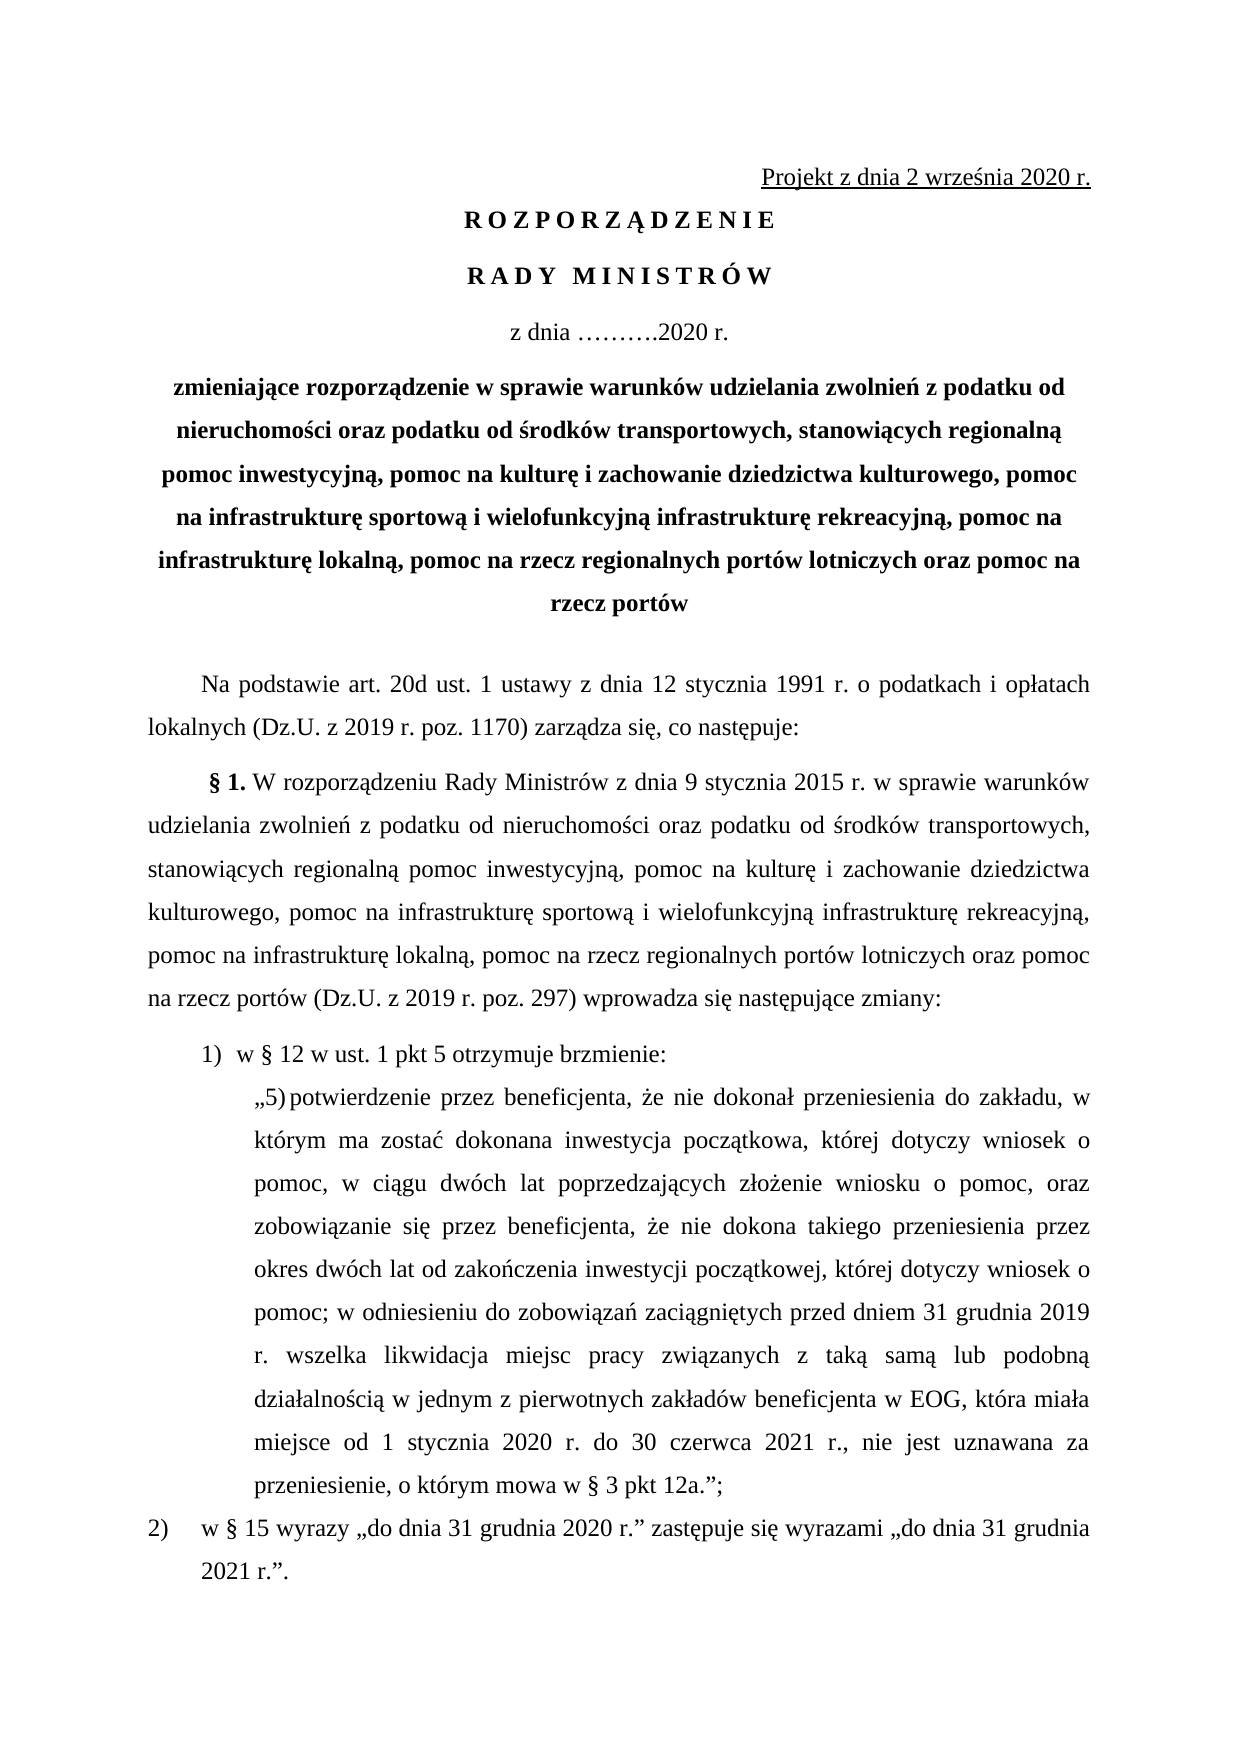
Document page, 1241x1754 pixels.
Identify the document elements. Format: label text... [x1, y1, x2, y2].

text Projekt z dnia 2 września 2020 r. [148, 162, 1091, 191]
text § 1. W rozporządzeniu Rady Ministrów z dnia 9 stycznia 2015 r. w sprawie warunków udzielania zwolnień z podatku od nieruchomości oraz podatku od środków transportowych, stanowiących regionalną pomoc inwestycyjną, pomoc na kulturę i zachowanie dziedzictwa kulturowego, pomoc na infrastrukturę sportową i wielofunkcyjną infrastrukturę rekreacyjną, pomoc na infrastrukturę lokalną, pomoc na rzecz regionalnych portów lotniczych oraz pomoc na rzecz portów (Dz.U. z 2019 r. poz. 297) wprowadza się następujące zmiany: [148, 767, 1091, 1012]
text Na podstawie art. 20d ust. 1 ustawy z dnia 12 stycznia 1991 r. o podatkach i opłatach lokalnych (Dz.U. z 2019 r. poz. 1170) zarządza się, co następuje: [148, 669, 1091, 741]
text rozporządzenie [148, 206, 1091, 234]
text „5) potwierdzenie przez beneficjenta, że nie dokonał przeniesienia do zakładu, w którym ma zostać dokonana inwestycja początkowa, której dotyczy wniosek o pomoc, w ciągu dwóch lat poprzedzających złożenie wniosku o pomoc, oraz zobowiązanie się przez beneficjenta, że nie dokona takiego przeniesienia przez okres dwóch lat od zakończenia inwestycji początkowej, której dotyczy wniosek o pomoc; w odniesieniu do zobowiązań zaciągniętych przed dniem 31 grudnia 2019 r. wszelka likwidacja miejsc pracy związanych z taką samą lub podobną działalnością w jednym z pierwotnych zakładów beneficjenta w EOG, która miała miejsce od 1 stycznia 2020 r. do 30 czerwca 2021 r., nie jest uznawana za przeniesienie, o którym mowa w § 3 pkt 12a.”; [254, 1082, 1091, 1499]
text 1) w § 12 w ust. 1 pkt 5 otrzymuje brzmienie: [148, 1039, 1091, 1067]
text 2) w § 15 wyrazy „do dnia 31 grudnia 2020 r.” zastępuje się wyrazami „do dnia 31 grudnia 2021 r.”. [148, 1513, 1091, 1585]
text z dnia ……….2020 r. [148, 317, 1091, 346]
text rady ministrów [148, 261, 1091, 290]
text zmieniające rozporządzenie w sprawie warunków udzielania zwolnień z podatku od nieruchomości oraz podatku od środków transportowych, stanowiących regionalną pomoc inwestycyjną, pomoc na kulturę i zachowanie dziedzictwa kulturowego, pomoc na infrastrukturę sportową i wielofunkcyjną infrastrukturę rekreacyjną, pomoc na infrastrukturę lokalną, pomoc na rzecz regionalnych portów lotniczych oraz pomoc na rzecz portów [148, 372, 1091, 617]
